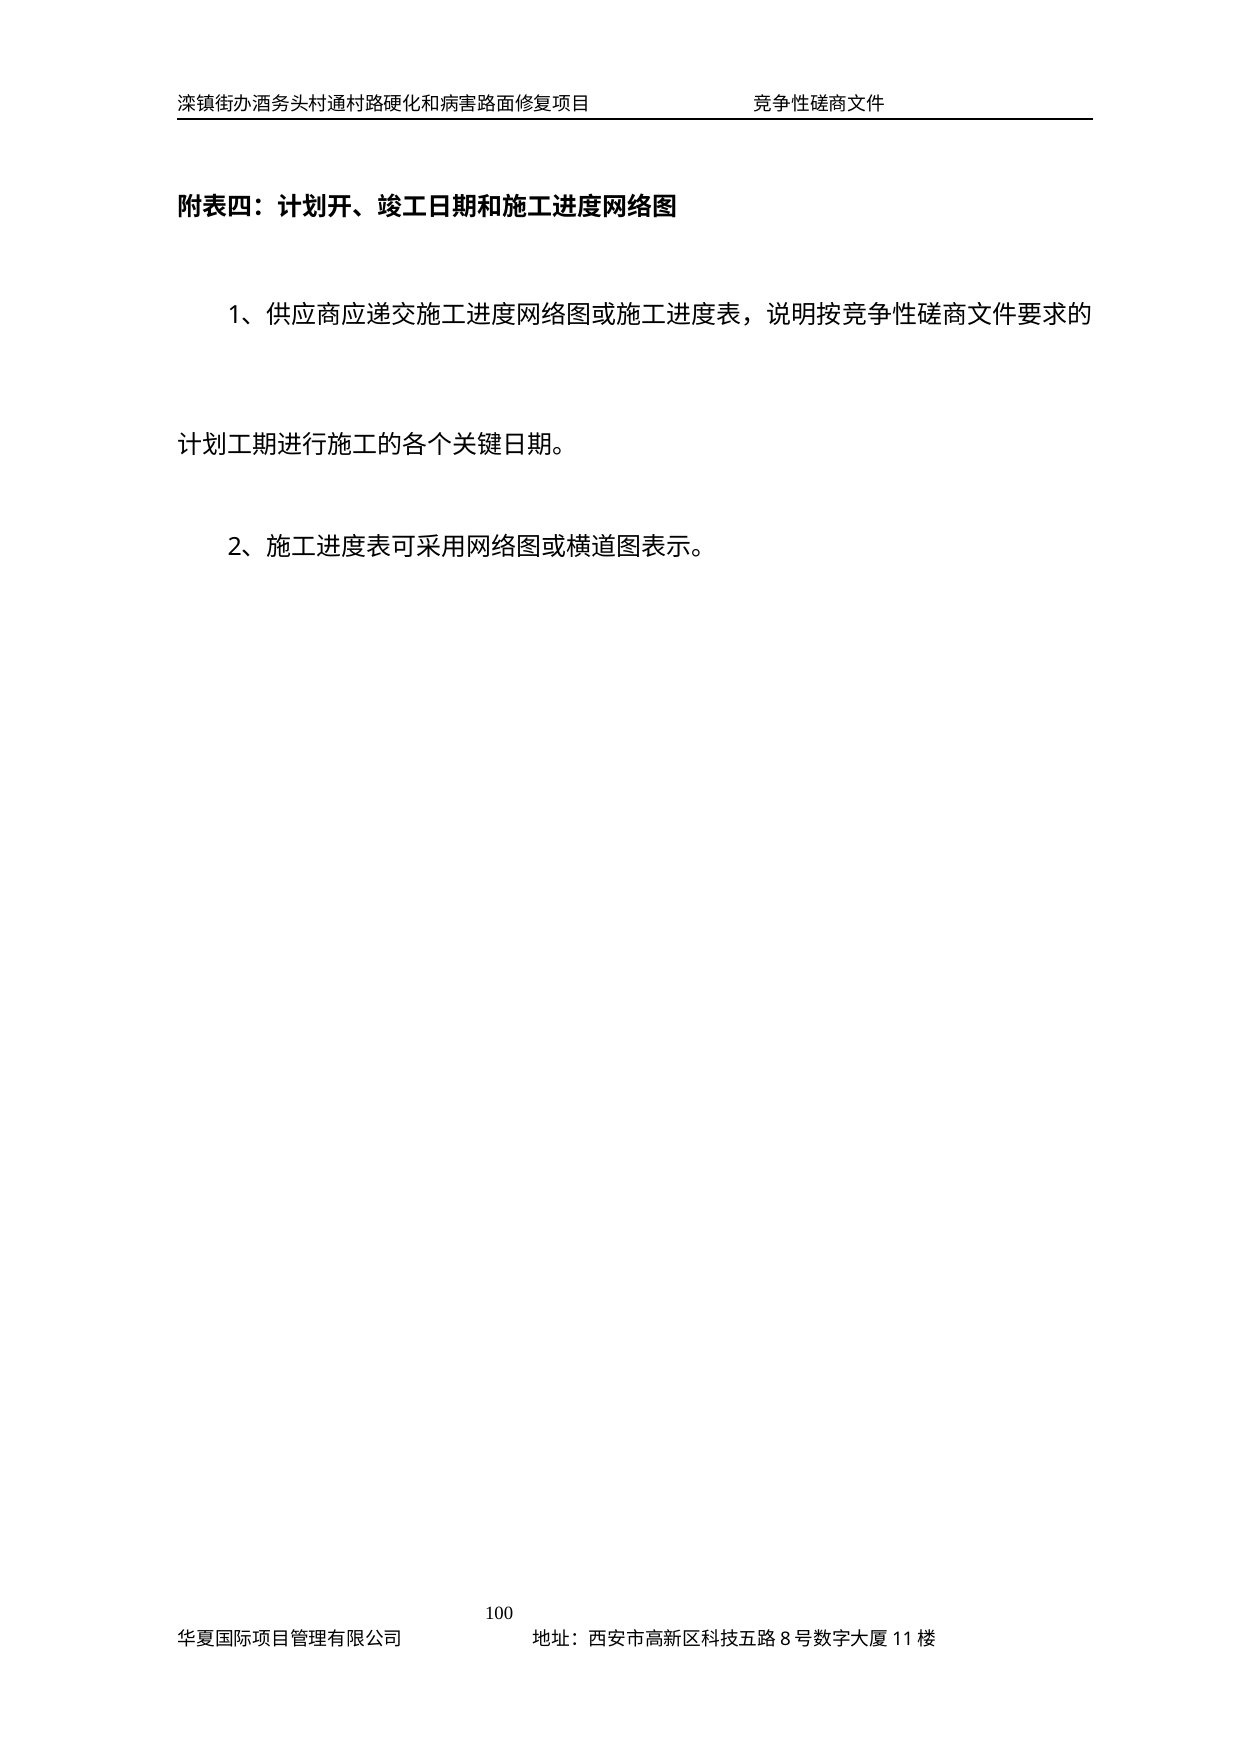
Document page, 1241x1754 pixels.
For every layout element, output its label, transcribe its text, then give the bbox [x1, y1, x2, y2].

text 1、供应商应递交施工进度网络图或施工进度表，说明按竞争性磋商文件要求的计划工期进行施工的各个关键日期。 [177, 280, 1093, 475]
text 2、施工进度表可采用网络图或横道图表示。 [177, 512, 1093, 577]
text 附表四：计划开、竣工日期和施工进度网络图 [177, 172, 1093, 237]
